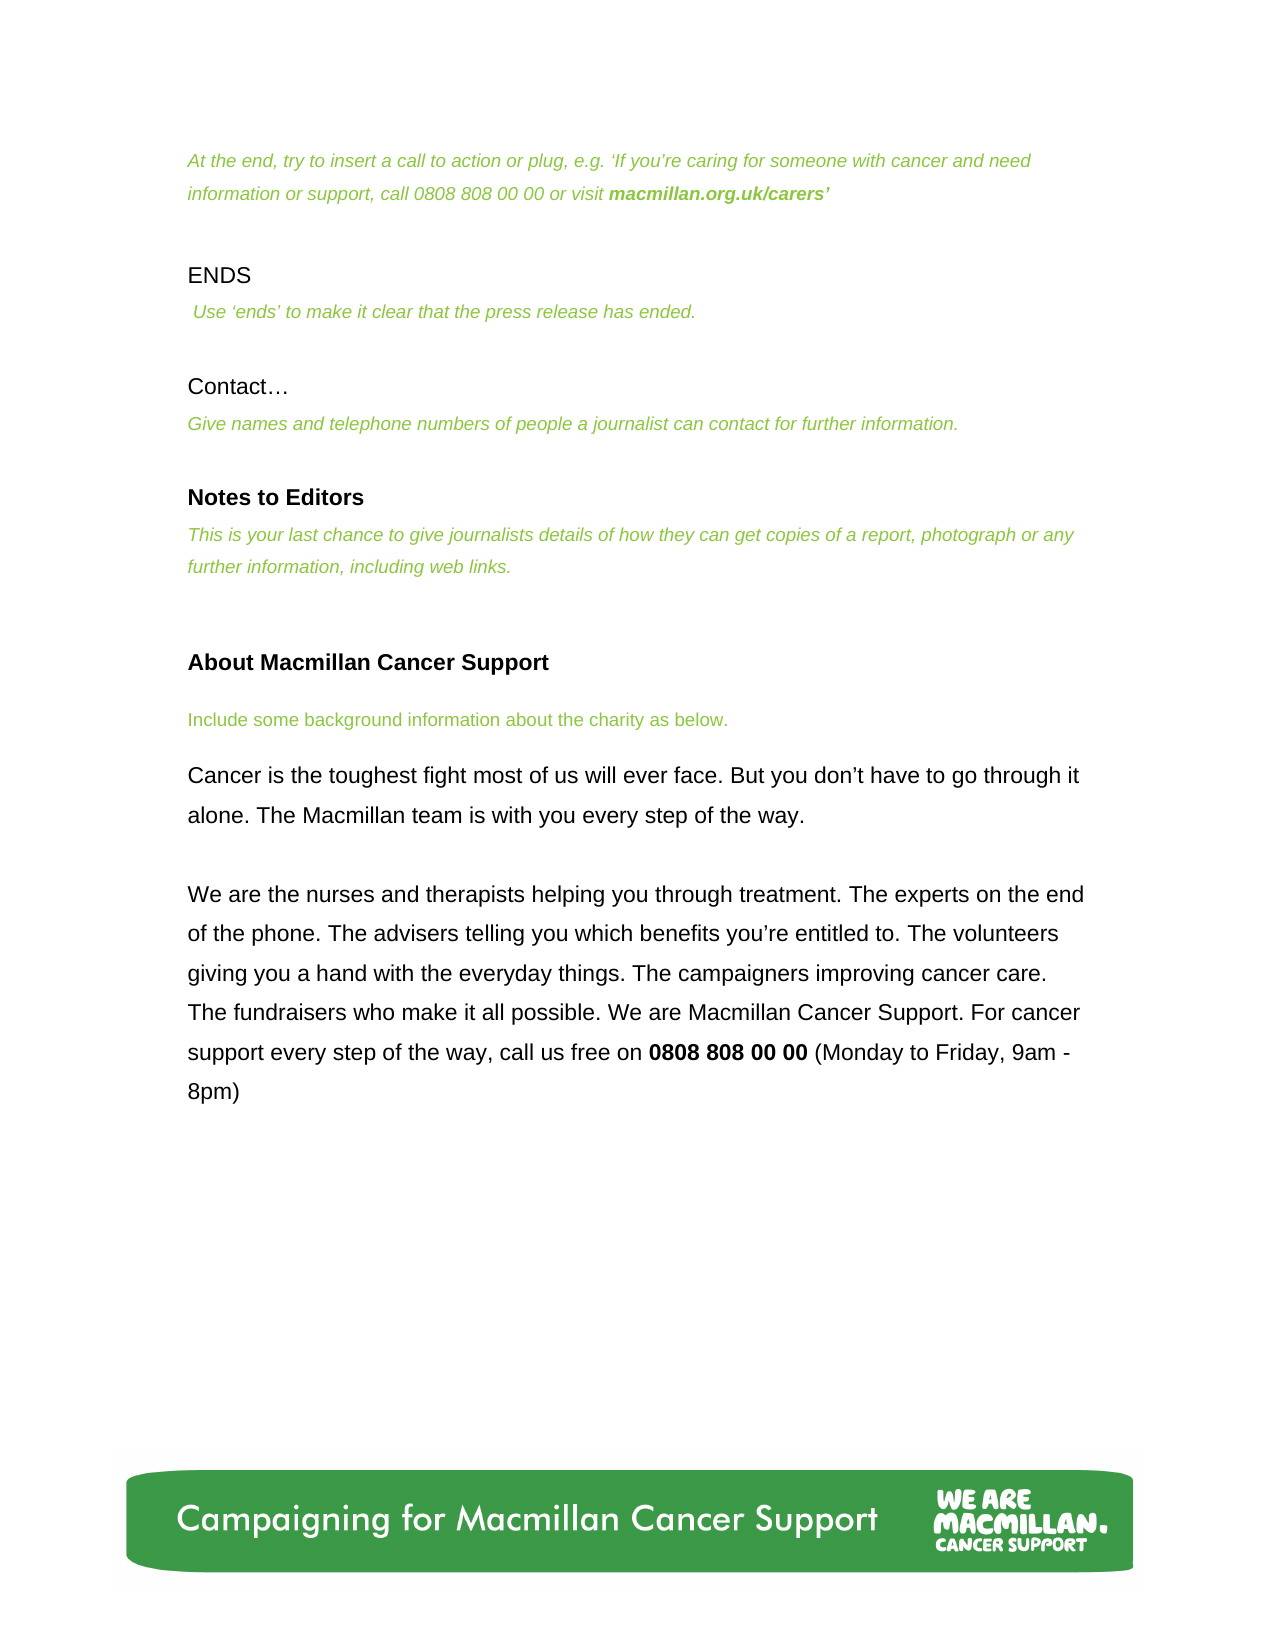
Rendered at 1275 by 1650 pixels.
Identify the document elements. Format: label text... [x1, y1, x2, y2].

text Contact… [187, 373, 1087, 399]
text Cancer is the toughest fight most of us will ever face. But you don’t have to go through it alone. The Macmillan team is with you every step of the way. [187, 762, 1087, 828]
text Include some background information about the charity as below. [187, 709, 1087, 731]
text Use ‘ends’ to make it clear that the press release has ended. [187, 301, 1087, 323]
text We are the nurses and therapists helping you through treatment. The experts on the end of the phone. The advisers telling you which benefits you’re entitled to. The volunteers giving you a hand with the everyday things. The campaigners improving cancer care. The fundraisers who make it all possible. We are Macmillan Cancer Support. For cancer support every step of the way, call us free on 0808 808 00 00 (Monday to Friday, 9am - 8pm) [187, 881, 1087, 1104]
picture [113, 1447, 1146, 1589]
text This is your last chance to give journalists details of how they can get copies of a report, photograph or any further information, including web links. [187, 524, 1087, 578]
text Give names and telephone numbers of people a journalist can contact for further information. [187, 413, 1087, 434]
text At the end, try to insert a call to action or plug, e.g. ‘If you’re caring for someone with cancer and need information or support, call 0808 808 00 00 or visit macmillan.org.uk/carers’ [187, 150, 1087, 204]
text Notes to Editors [187, 484, 1087, 511]
text ENDS [187, 262, 1087, 288]
text About Macmillan Cancer Support [187, 649, 1087, 675]
